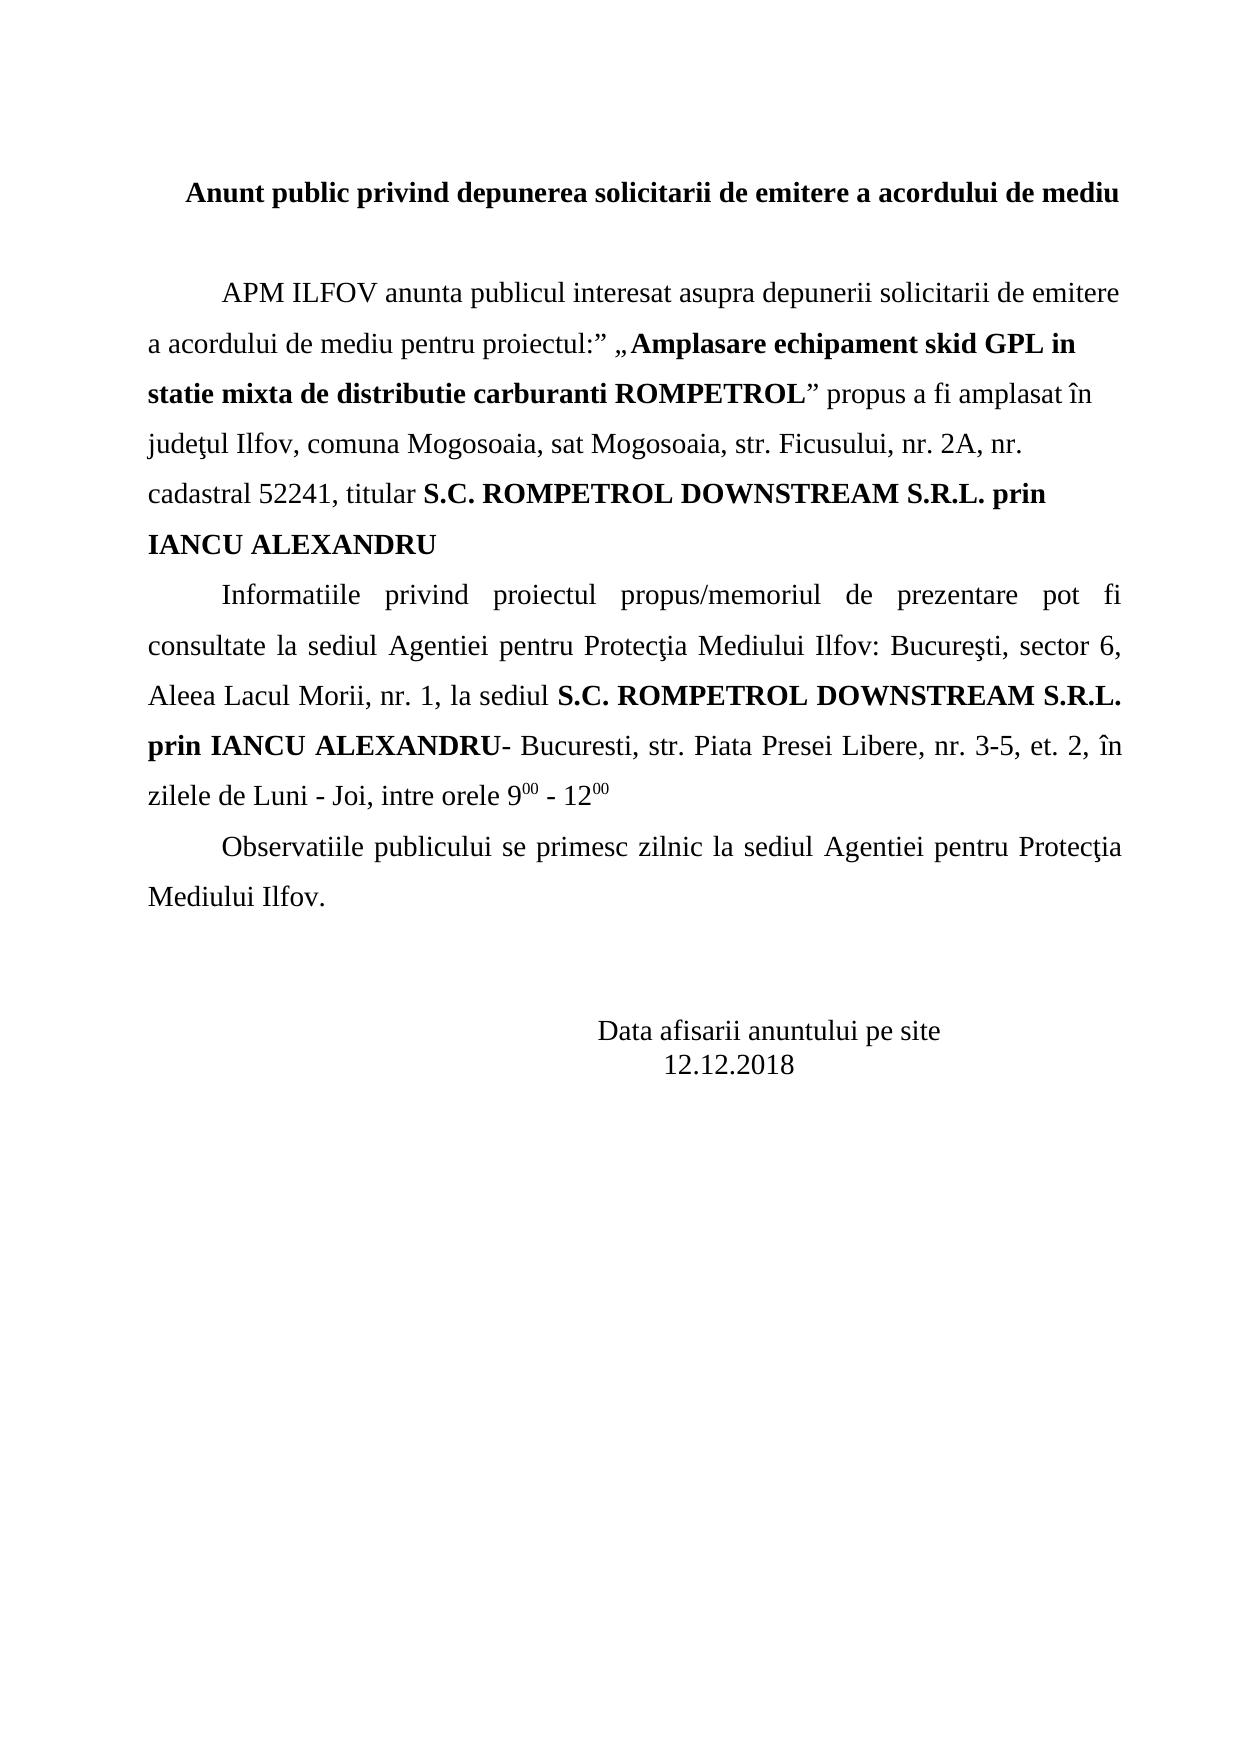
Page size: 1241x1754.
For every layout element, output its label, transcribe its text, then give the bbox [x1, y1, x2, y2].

text Informatiile privind proiectul propus/memoriul de prezentare pot fi consultate la sediul Agentiei pentru Protecţia Mediului Ilfov: Bucureşti, sector 6, Aleea Lacul Morii, nr. 1, la sediul S.C. ROMPETROL DOWNSTREAM S.R.L. prin IANCU ALEXANDRU- Bucuresti, str. Piata Presei Libere, nr. 3-5, et. 2, în zilele de Luni - Joi, intre orele 900 - 1200 [148, 577, 1122, 812]
text APM ILFOV anunta publicul interesat asupra depunerii solicitarii de emitere a acordului de mediu pentru proiectul:” „Amplasare echipament skid GPL in statie mixta de distributie carburanti ROMPETROL” propus a fi amplasat în judeţul Ilfov, comuna Mogosoaia, sat Mogosoaia, str. Ficusului, nr. 2A, nr. cadastral 52241, titular S.C. ROMPETROL DOWNSTREAM S.R.L. prin IANCU ALEXANDRU [148, 275, 1122, 561]
text Anunt public privind depunerea solicitarii de emitere a acordului de mediu [148, 175, 1122, 208]
text Observatiile publicului se primesc zilnic la sediul Agentiei pentru Protecţia Mediului Ilfov. [148, 829, 1122, 913]
text Data afisarii anuntului pe site 12.12.2018 [516, 1013, 1122, 1080]
